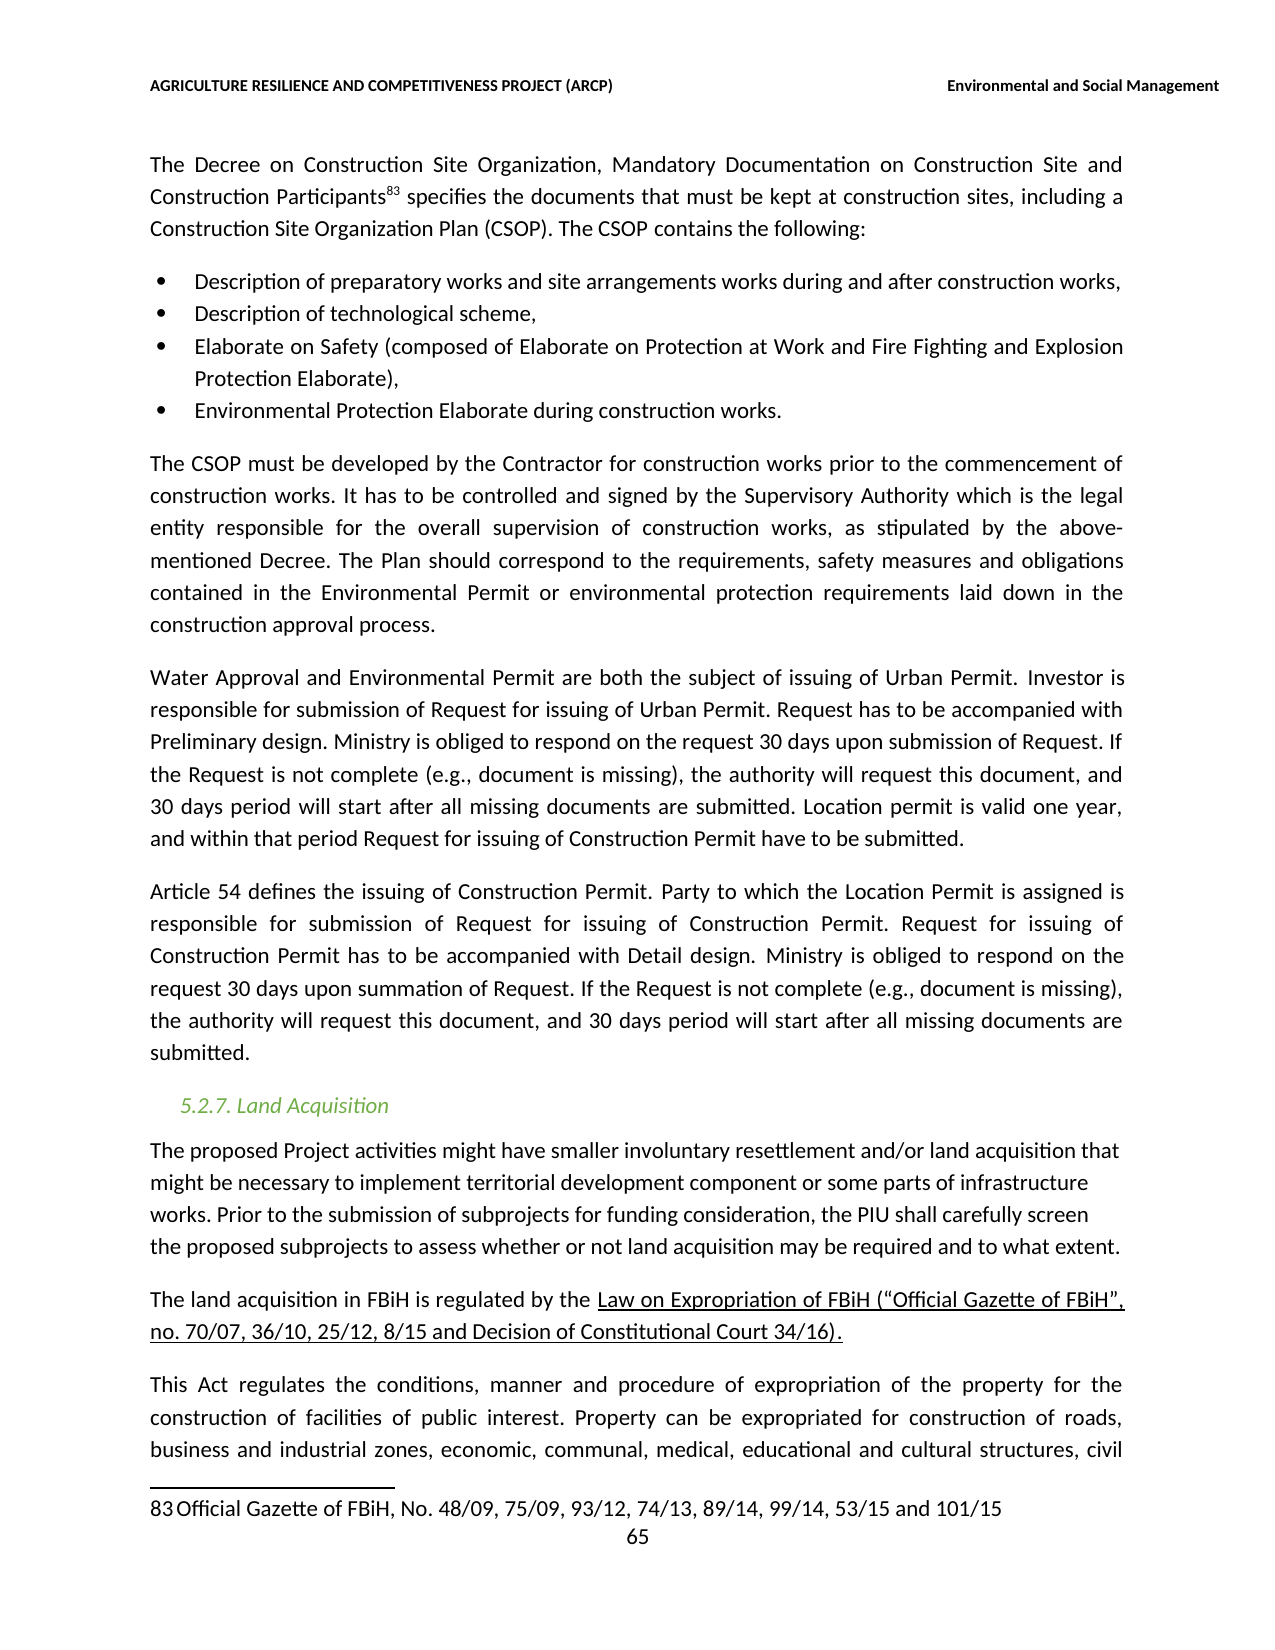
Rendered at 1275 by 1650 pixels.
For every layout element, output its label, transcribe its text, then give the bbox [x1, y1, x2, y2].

text The CSOP must be developed by the Contractor for construction works prior to the commencement of construction works. It has to be controlled and signed by the Supervisory Authority which is the legal entity responsible for the overall supervision of construction works, as stipulated by the above-mentioned Decree. The Plan should correspond to the requirements, safety measures and obligations contained in the Environmental Permit or environmental protection requirements laid down in the construction approval process. [150, 449, 1125, 638]
list Environmental Protection Elaborate during construction works. [157, 396, 1125, 424]
list Description of preparatory works and site arrangements works during and after construction works, [157, 267, 1125, 295]
list Elaborate on Safety (composed of Elaborate on Protection at Work and Fire Fighting and Explosion Protection Elaborate), [157, 332, 1125, 392]
text Article 54 defines the issuing of Construction Permit. Party to which the Location Permit is assigned is responsible for submission of Request for issuing of Construction Permit. Request for issuing of Construction Permit has to be accompanied with Detail design. Ministry is obliged to respond on the request 30 days upon summation of Request. If the Request is not complete (e.g., document is missing), the authority will request this document, and 30 days period will start after all missing documents are submitted. [150, 877, 1125, 1066]
text The proposed Project activities might have smaller involuntary resettlement and/or land acquisition that might be necessary to implement territorial development component or some parts of infrastructure works. Prior to the submission of subprojects for funding consideration, the PIU shall carefully screen the proposed subprojects to assess whether or not land acquisition may be required and to what extent. [150, 1136, 1125, 1260]
text The land acquisition in FBiH is regulated by the Law on Expropriation of FBiH (“Official Gazette of FBiH”, no. 70/07, 36/10, 25/12, 8/15 and Decision of Constitutional Court 34/16). [150, 1285, 1125, 1346]
text The Decree on Construction Site Organization, Mandatory Documentation on Construction Site and Construction Participants specifies the documents that must be kept at construction sites, including a Construction Site Organization Plan (CSOP). The CSOP contains the following: [150, 150, 1125, 242]
subtitle 5.2.7. Land Acquisition [179, 1091, 1125, 1119]
list Description of technological scheme, [157, 299, 1125, 328]
text Water Approval and Environmental Permit are both the subject of issuing of Urban Permit. Investor is responsible for submission of Request for issuing of Urban Permit. Request has to be accompanied with Preliminary design. Ministry is obliged to respond on the request 30 days upon submission of Request. If the Request is not complete (e.g., document is missing), the authority will request this document, and 30 days period will start after all missing documents are submitted. Location permit is valid one year, and within that period Request for issuing of Construction Permit have to be submitted. [150, 663, 1125, 852]
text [150, 1371, 1125, 1463]
